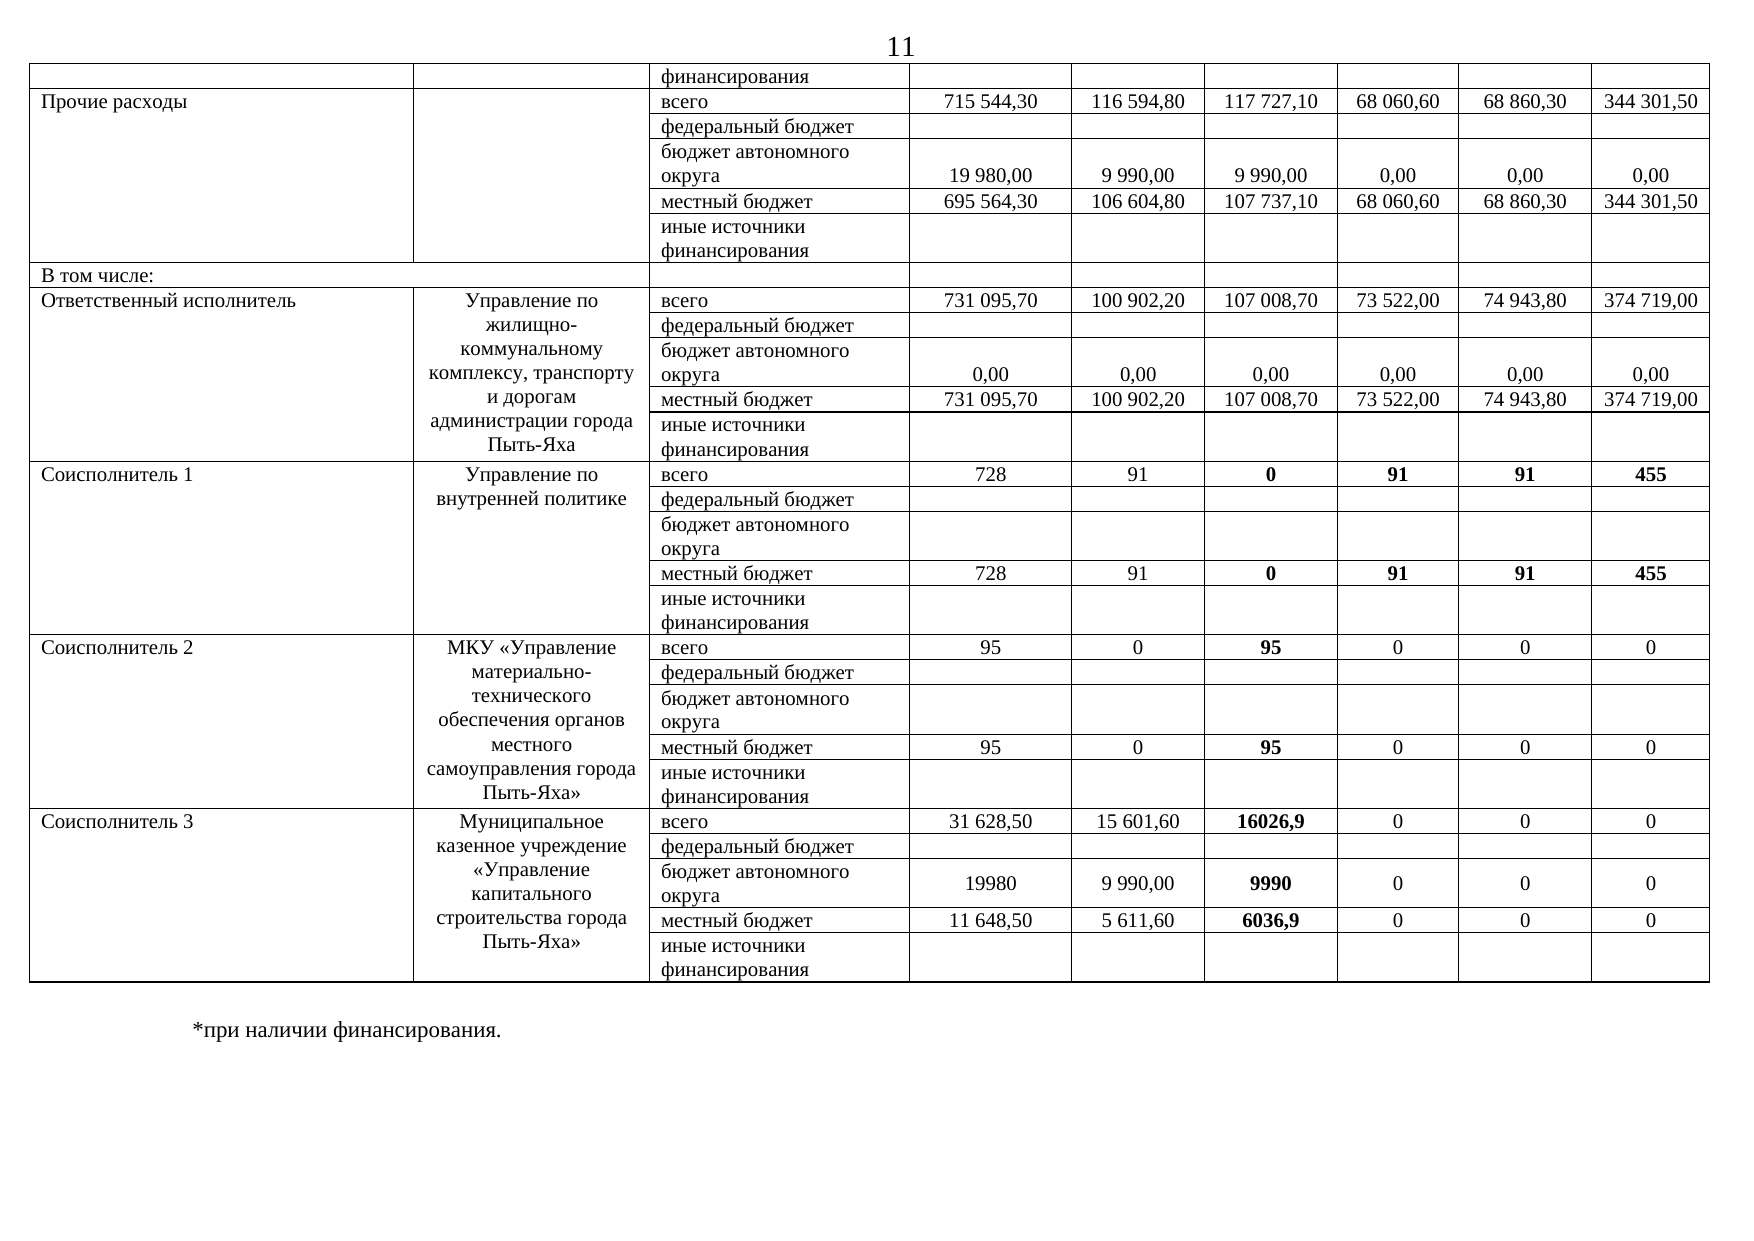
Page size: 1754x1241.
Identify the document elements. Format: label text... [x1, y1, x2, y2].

table_cell [1459, 263, 1591, 287]
table_cell [1338, 64, 1458, 88]
table_cell [1205, 586, 1337, 634]
table_cell 9 990,00 [1072, 859, 1204, 907]
table_cell [1592, 834, 1709, 858]
table_cell 16026,9 [1205, 809, 1337, 833]
table_cell 0 [1592, 735, 1709, 759]
table_cell Соисполнитель 1 [30, 462, 413, 634]
table_cell 0 [1592, 859, 1709, 907]
text *при наличии финансирования. [118, 1016, 1683, 1042]
table_cell 116 594,80 [1072, 89, 1204, 113]
table_cell [1072, 413, 1204, 461]
table_cell 0 [1338, 809, 1458, 833]
table_cell 0 [1459, 635, 1591, 659]
table_cell 715 544,30 [910, 89, 1071, 113]
table_cell [1459, 586, 1591, 634]
table_cell федеральный бюджет [650, 660, 909, 684]
table_cell [1592, 114, 1709, 138]
table_cell [910, 64, 1071, 88]
table_cell [1205, 413, 1337, 461]
table_cell 95 [910, 735, 1071, 759]
table_cell [910, 114, 1071, 138]
table_cell [1459, 214, 1591, 262]
table_cell [1459, 114, 1591, 138]
table_cell 31 628,50 [910, 809, 1071, 833]
table_cell [910, 760, 1071, 808]
table_cell 91 [1459, 462, 1591, 486]
table_cell [1072, 487, 1204, 511]
table_cell [1338, 760, 1458, 808]
table_cell 6036,9 [1205, 908, 1337, 932]
table_cell [1338, 685, 1458, 733]
table_cell 0,00 [1072, 338, 1204, 386]
table_cell 107 008,70 [1205, 288, 1337, 312]
table_cell 344 301,50 [1592, 189, 1709, 213]
table_cell [1592, 586, 1709, 634]
table_cell 0 [1338, 735, 1458, 759]
table_cell [1072, 660, 1204, 684]
table_cell 68 860,30 [1459, 189, 1591, 213]
table_cell местный бюджет [650, 561, 909, 585]
table_cell 9990 [1205, 859, 1337, 907]
table_cell Прочие расходы [30, 89, 413, 262]
table_cell 0 [1338, 859, 1458, 907]
table_cell [910, 834, 1071, 858]
table_cell [1592, 214, 1709, 262]
table_cell [1338, 586, 1458, 634]
table_cell 91 [1072, 561, 1204, 585]
table_cell [1338, 834, 1458, 858]
table_cell [1338, 313, 1458, 337]
table_cell 728 [910, 561, 1071, 585]
table_cell всего [650, 89, 909, 113]
table_cell 455 [1592, 561, 1709, 585]
table_cell 73 522,00 [1338, 387, 1458, 411]
table_cell 100 902,20 [1072, 387, 1204, 411]
table_cell 0,00 [910, 338, 1071, 386]
table_cell иные источники финансирования [650, 933, 909, 981]
table_cell 374 719,00 [1592, 288, 1709, 312]
table_cell [1459, 685, 1591, 733]
table_cell [910, 933, 1071, 981]
table_cell 0 [1459, 809, 1591, 833]
table_cell 117 727,10 [1205, 89, 1337, 113]
table_cell [1338, 413, 1458, 461]
table_cell 15 601,60 [1072, 809, 1204, 833]
table_cell 0,00 [1459, 338, 1591, 386]
table_cell 731 095,70 [910, 387, 1071, 411]
table_cell [1205, 313, 1337, 337]
table_cell 100 902,20 [1072, 288, 1204, 312]
table_cell [1338, 933, 1458, 981]
table_cell [1338, 660, 1458, 684]
table_cell [1205, 512, 1337, 560]
table_cell [1072, 512, 1204, 560]
table_cell [1072, 586, 1204, 634]
table_cell 0 [1592, 809, 1709, 833]
table_cell 0 [1338, 635, 1458, 659]
table_cell [1338, 487, 1458, 511]
table_cell [1592, 313, 1709, 337]
table_cell иные источники финансирования [650, 586, 909, 634]
table_cell [1592, 660, 1709, 684]
table_cell 95 [1205, 735, 1337, 759]
table_cell 0 [1459, 908, 1591, 932]
table_cell 95 [910, 635, 1071, 659]
table_cell федеральный бюджет [650, 834, 909, 858]
table_cell местный бюджет [650, 735, 909, 759]
table_cell [1338, 512, 1458, 560]
table_cell бюджет автономного округа [650, 338, 909, 386]
table_cell всего [650, 635, 909, 659]
table_cell Управление по внутренней политике [414, 462, 649, 634]
table_cell [910, 487, 1071, 511]
table_cell [1592, 64, 1709, 88]
table_cell [1205, 685, 1337, 733]
table_cell [910, 586, 1071, 634]
table_cell [1072, 64, 1204, 88]
table_cell [1338, 263, 1458, 287]
table_cell 107 737,10 [1205, 189, 1337, 213]
table_cell 731 095,70 [910, 288, 1071, 312]
table_cell 68 860,30 [1459, 89, 1591, 113]
table_cell [1459, 413, 1591, 461]
table_cell 0 [1338, 908, 1458, 932]
table_cell бюджет автономного округа [650, 685, 909, 733]
table_cell [1072, 214, 1204, 262]
table_cell 0 [1072, 635, 1204, 659]
table_cell 106 604,80 [1072, 189, 1204, 213]
table_cell 695 564,30 [910, 189, 1071, 213]
table_cell Ответственный исполнитель [30, 288, 413, 461]
table_cell [1459, 64, 1591, 88]
table_cell [1205, 214, 1337, 262]
table_cell В том числе: [30, 263, 649, 287]
table_cell [1592, 933, 1709, 981]
table_cell [1072, 114, 1204, 138]
table_cell всего [650, 809, 909, 833]
table_cell бюджет автономного округа [650, 859, 909, 907]
table_cell [1459, 933, 1591, 981]
table_cell 19 980,00 [910, 139, 1071, 187]
table_cell федеральный бюджет [650, 487, 909, 511]
table_cell 0 [1072, 735, 1204, 759]
table_cell 0,00 [1592, 139, 1709, 187]
table_cell [910, 413, 1071, 461]
table_cell 74 943,80 [1459, 387, 1591, 411]
table_cell 0,00 [1459, 139, 1591, 187]
table_cell [1072, 685, 1204, 733]
table_cell [910, 660, 1071, 684]
table_cell [1205, 487, 1337, 511]
table_cell [910, 685, 1071, 733]
table_cell [1072, 760, 1204, 808]
table_cell [1459, 313, 1591, 337]
table_cell бюджет автономного округа [650, 512, 909, 560]
table_cell 344 301,50 [1592, 89, 1709, 113]
table_cell 728 [910, 462, 1071, 486]
table_cell 91 [1072, 462, 1204, 486]
table_cell [1072, 933, 1204, 981]
table_cell [1205, 933, 1337, 981]
table_cell всего [650, 462, 909, 486]
table_cell [1338, 214, 1458, 262]
table_cell федеральный бюджет [650, 313, 909, 337]
table_cell 91 [1338, 462, 1458, 486]
table_cell Управление по жилищно-коммунальному комплексу, транспорту и дорогам администрации города Пыть-Яха [414, 288, 649, 461]
table_cell 91 [1338, 561, 1458, 585]
table_cell Муниципальное казенное учреждение «Управление капитального строительства города Пыть-Яха» [414, 809, 649, 981]
table_cell 74 943,80 [1459, 288, 1591, 312]
table_cell 91 [1459, 561, 1591, 585]
table_cell [1592, 512, 1709, 560]
table_cell [910, 263, 1071, 287]
table_cell Соисполнитель 3 [30, 809, 413, 981]
table_cell [910, 214, 1071, 262]
table_cell 0 [1205, 462, 1337, 486]
table_cell 9 990,00 [1205, 139, 1337, 187]
table_cell [1459, 487, 1591, 511]
table_cell 107 008,70 [1205, 387, 1337, 411]
table_cell 68 060,60 [1338, 189, 1458, 213]
table_cell [1459, 834, 1591, 858]
table_cell [1205, 834, 1337, 858]
table_cell [910, 313, 1071, 337]
table_cell всего [650, 288, 909, 312]
table_cell бюджет автономного округа [650, 139, 909, 187]
table_cell 9 990,00 [1072, 139, 1204, 187]
table_cell [414, 89, 649, 262]
table_cell 0,00 [1338, 139, 1458, 187]
table_cell [1205, 760, 1337, 808]
table_cell 0,00 [1205, 338, 1337, 386]
table_cell [1459, 660, 1591, 684]
table_cell 0 [1592, 908, 1709, 932]
table_cell 19980 [910, 859, 1071, 907]
table_cell 455 [1592, 462, 1709, 486]
table_cell 374 719,00 [1592, 387, 1709, 411]
table_cell [1205, 263, 1337, 287]
table_cell 0 [1459, 859, 1591, 907]
table_cell [1592, 263, 1709, 287]
table_cell местный бюджет [650, 387, 909, 411]
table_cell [650, 64, 909, 88]
table_cell 0 [1592, 635, 1709, 659]
table_cell [1072, 834, 1204, 858]
table_cell [1459, 512, 1591, 560]
table_cell федеральный бюджет [650, 114, 909, 138]
table_cell [1205, 660, 1337, 684]
table_cell 68 060,60 [1338, 89, 1458, 113]
table_cell иные источники финансирования [650, 413, 909, 461]
table_cell [1205, 114, 1337, 138]
table_cell [1072, 263, 1204, 287]
table_cell 5 611,60 [1072, 908, 1204, 932]
table_cell 0 [1459, 735, 1591, 759]
table_cell [1592, 413, 1709, 461]
table_cell [1072, 313, 1204, 337]
table_cell МКУ «Управление материально-технического обеспечения органов местного самоуправления города Пыть-Яха» [414, 635, 649, 808]
table_cell 73 522,00 [1338, 288, 1458, 312]
table_cell 11 648,50 [910, 908, 1071, 932]
table_cell иные источники финансирования [650, 214, 909, 262]
table_cell 0,00 [1338, 338, 1458, 386]
table_cell [1338, 114, 1458, 138]
table_cell [1459, 760, 1591, 808]
table_cell 0,00 [1592, 338, 1709, 386]
table_cell 0 [1205, 561, 1337, 585]
table_cell [1205, 64, 1337, 88]
table_cell [1592, 487, 1709, 511]
table_cell местный бюджет [650, 908, 909, 932]
table_cell 95 [1205, 635, 1337, 659]
table_cell [1592, 685, 1709, 733]
table_cell иные источники финансирования [650, 760, 909, 808]
table_cell [910, 512, 1071, 560]
table_cell местный бюджет [650, 189, 909, 213]
table_cell Соисполнитель 2 [30, 635, 413, 808]
table_cell [650, 263, 909, 287]
table_cell [1592, 760, 1709, 808]
